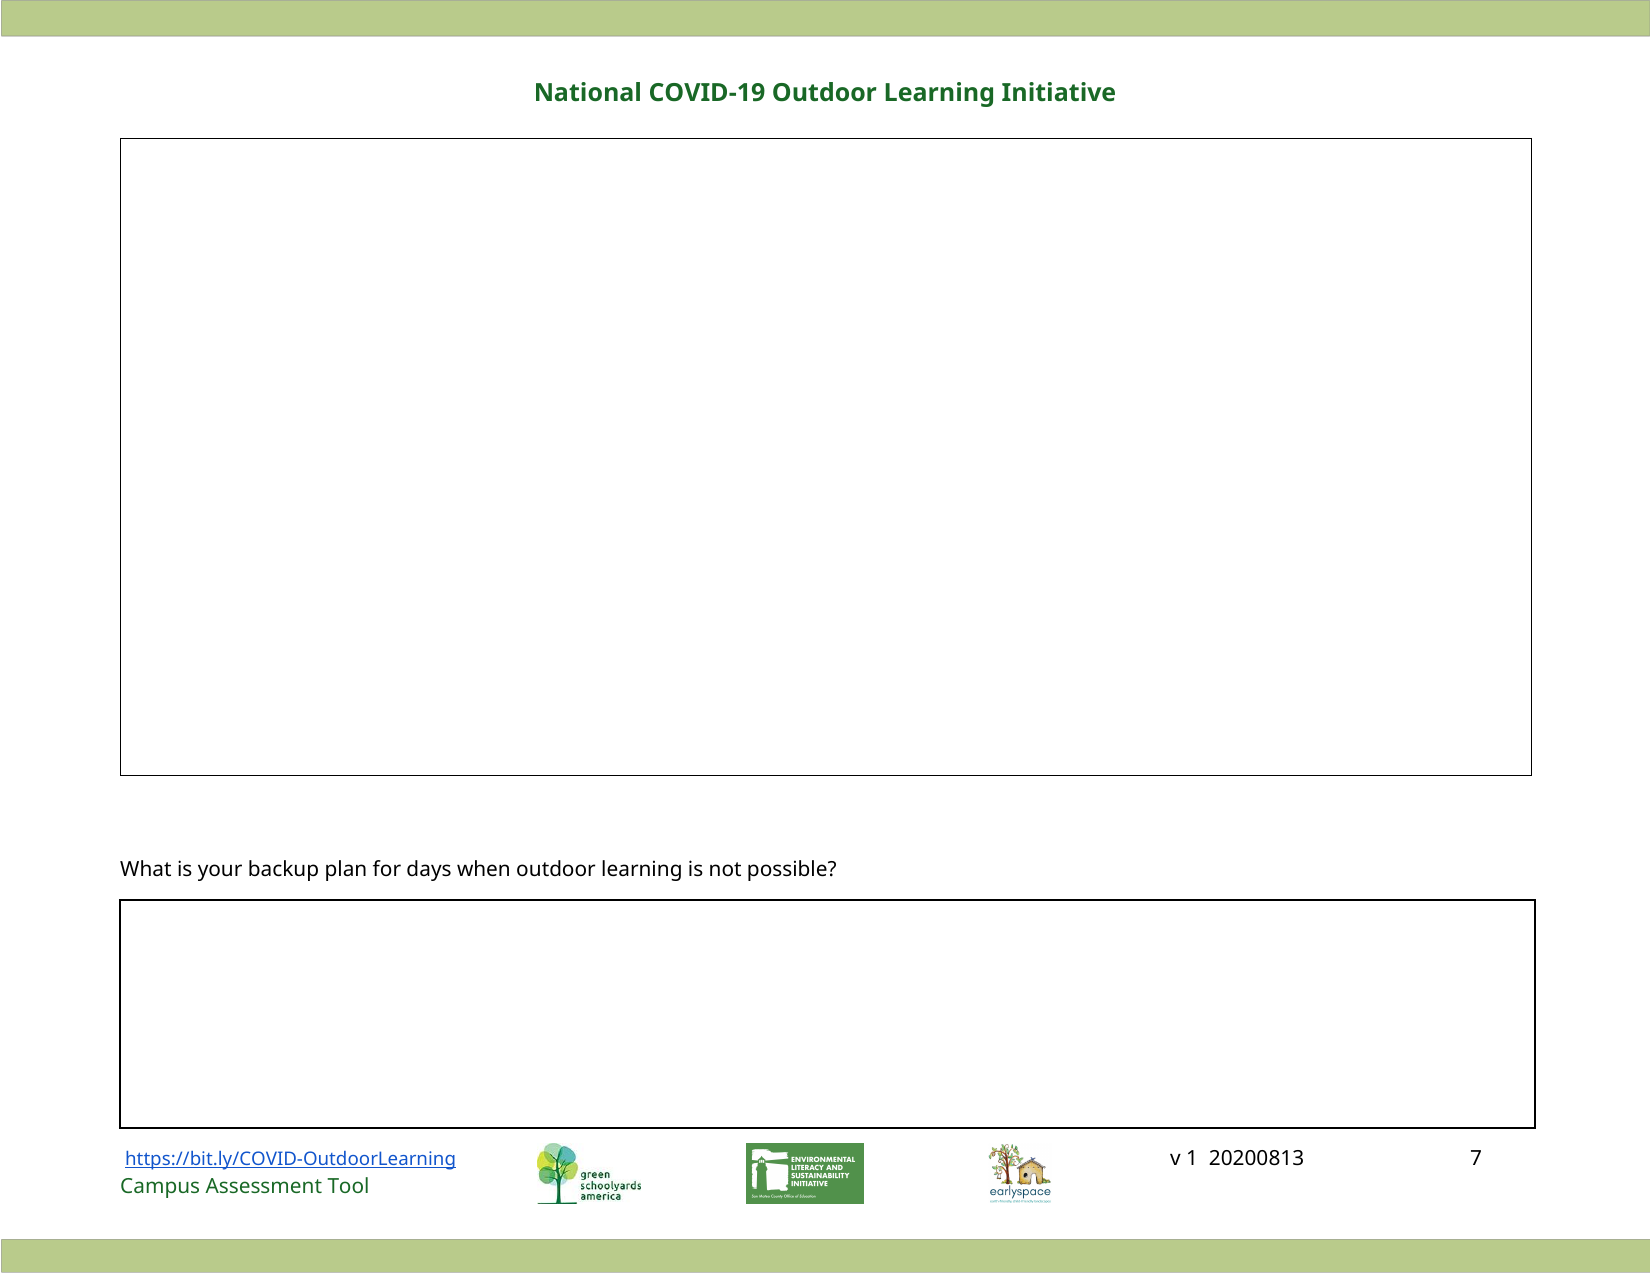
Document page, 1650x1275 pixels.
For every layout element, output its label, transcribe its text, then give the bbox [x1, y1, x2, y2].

picture [0, 1238, 1650, 1274]
text What is your backup plan for days when outdoor learning is not possible? [120, 854, 1530, 882]
picture [746, 1143, 864, 1204]
table_header [121, 901, 1534, 1127]
picture [537, 1143, 641, 1204]
table_header [121, 139, 1531, 775]
picture [988, 1143, 1052, 1203]
picture [0, 0, 1650, 38]
